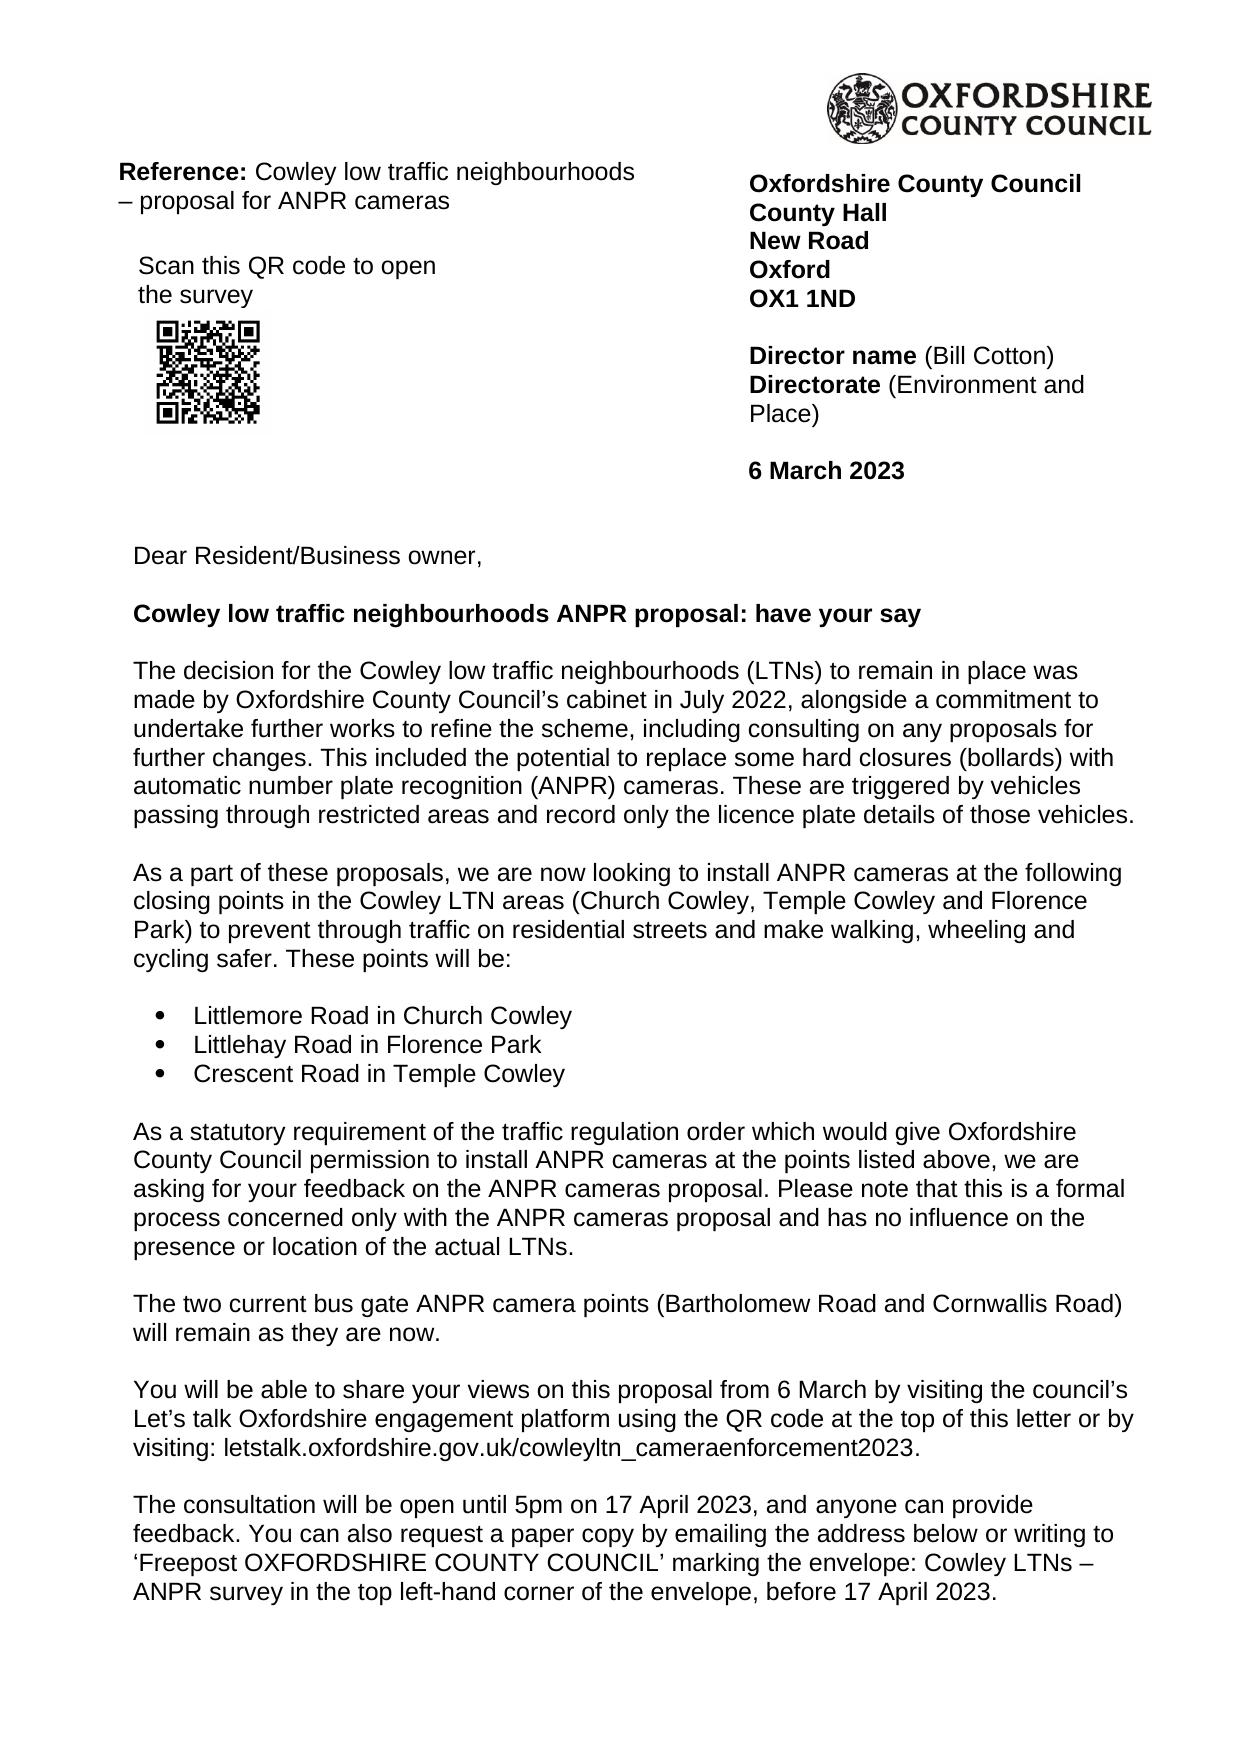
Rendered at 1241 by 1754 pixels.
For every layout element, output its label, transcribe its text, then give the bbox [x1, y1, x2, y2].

text As a part of these proposals, we are now looking to install ANPR cameras at the following closing points in the Cowley LTN areas (Church Cowley, Temple Cowley and Florence Park) to prevent through traffic on residential streets and make walking, wheeling and cycling safer. These points will be: [133, 857, 1137, 972]
picture [827, 73, 1152, 144]
picture [144, 308, 272, 436]
text The consultation will be open until 5pm on 17 April 2023, and anyone can provide feedback. You can also request a paper copy by emailing the address below or writing to ‘Freepost OXFORDSHIRE COUNTY COUNCIL’ marking the envelope: Cowley LTNs – ANPR survey in the top left-hand corner of the envelope, before 17 April 2023. [133, 1490, 1137, 1605]
text The decision for the Cowley low traffic neighbourhoods (LTNs) to remain in place was made by Oxfordshire County Council’s cabinet in July 2022, alongside a commitment to undertake further works to refine the scheme, including consulting on any proposals for further changes. This included the potential to replace some hard closures (bollards) with automatic number plate recognition (ANPR) cameras. These are triggered by vehicles passing through restricted areas and record only the licence plate details of those vehicles. [133, 656, 1137, 829]
text The two current bus gate ANPR camera points (Bartholomew Road and Cornwallis Road) will remain as they are now. [133, 1289, 1137, 1347]
text You will be able to share your views on this proposal from 6 March by visiting the council’s Let’s talk Oxfordshire engagement platform using the QR code at the top of this letter or by visiting: letstalk.oxfordshire.gov.uk/cowleyltn_cameraenforcement2023. [133, 1375, 1137, 1462]
list Littlehay Road in Florence Park [156, 1030, 1137, 1059]
list Crescent Road in Temple Cowley [156, 1059, 1137, 1088]
text As a statutory requirement of the traffic regulation order which would give Oxfordshire County Council permission to install ANPR cameras at the points listed above, we are asking for your feedback on the ANPR cameras proposal. Please note that this is a formal process concerned only with the ANPR cameras proposal and has no influence on the presence or location of the actual LTNs. [133, 1117, 1137, 1260]
text Dear Resident/Business owner, [133, 541, 1137, 570]
list Littlemore Road in Church Cowley [156, 1001, 1137, 1030]
text Cowley low traffic neighbourhoods ANPR proposal: have your say [133, 599, 1137, 627]
